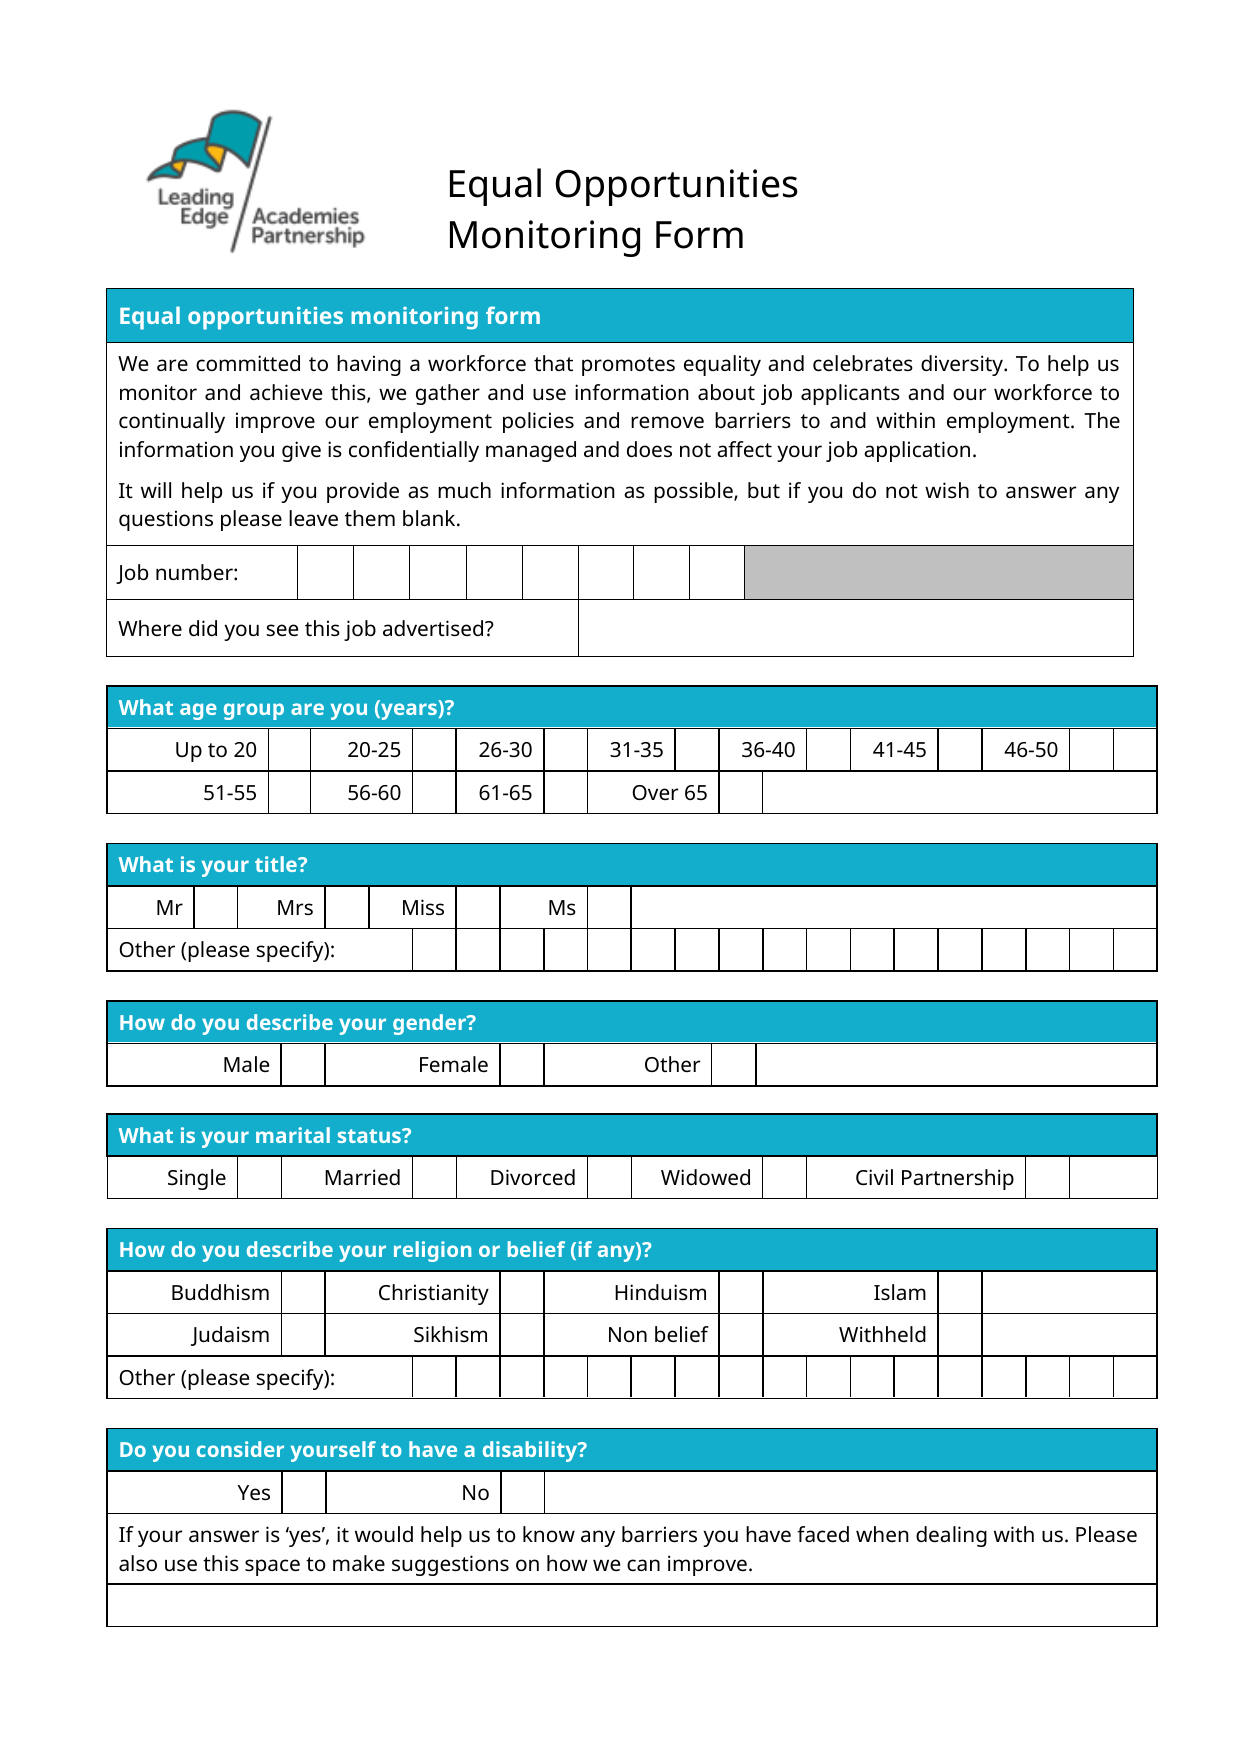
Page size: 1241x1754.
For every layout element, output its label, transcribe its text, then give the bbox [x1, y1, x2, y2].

table_cell [457, 929, 499, 970]
table_cell [763, 772, 1156, 812]
table_cell [588, 887, 630, 927]
table_cell [413, 1357, 455, 1397]
table_cell [467, 546, 522, 599]
table_cell [1070, 929, 1113, 970]
table_cell [413, 1157, 456, 1198]
table_cell [1114, 929, 1156, 970]
table_header How do you describe your religion or belief (if any)? [108, 1229, 1156, 1270]
table_cell Sikhism [326, 1314, 499, 1355]
table_cell [763, 1157, 806, 1198]
table_cell Mr [108, 887, 193, 927]
table_cell [983, 1272, 1156, 1312]
table_cell [501, 1272, 543, 1312]
table_cell [807, 929, 850, 970]
table_cell [282, 1272, 324, 1312]
table_cell [807, 1357, 850, 1397]
table_cell [632, 887, 1156, 927]
table_cell [354, 546, 409, 599]
table_header Do you consider yourself to have a disability? [108, 1429, 1156, 1470]
table_cell [108, 1585, 1156, 1626]
table_cell [326, 887, 368, 927]
table_cell [939, 1272, 981, 1312]
table_cell [720, 1272, 762, 1312]
table_cell Mrs [238, 887, 324, 927]
table_cell [676, 929, 718, 970]
table_cell [545, 929, 587, 970]
table_cell [545, 1472, 1156, 1512]
table_cell [1114, 1357, 1156, 1397]
table_cell [1027, 929, 1069, 970]
table_cell [712, 1044, 755, 1085]
table_cell No [327, 1472, 500, 1512]
table_cell 51-55 [108, 772, 268, 812]
table_cell Islam [764, 1272, 937, 1312]
table_cell [720, 1314, 762, 1355]
table_cell Other [545, 1044, 711, 1085]
table_cell [939, 929, 981, 970]
table_cell [502, 1472, 544, 1512]
table_cell Judaism [108, 1314, 281, 1355]
table_cell [1114, 729, 1156, 770]
table_cell [851, 929, 893, 970]
table_cell Civil Partnership [807, 1157, 1025, 1198]
table_cell Single [108, 1157, 237, 1198]
table_cell Female [326, 1044, 499, 1085]
table_cell [983, 1314, 1156, 1355]
table_header What is your marital status? [108, 1115, 1156, 1155]
table_header What age group are you (years)? [108, 687, 1156, 727]
table_cell 31-35 [588, 729, 674, 770]
table_cell Over 65 [588, 772, 718, 812]
table_cell [579, 546, 633, 599]
table_cell [413, 772, 455, 812]
table_cell If your answer is ‘yes’, it would help us to know any barriers you have faced when dealing with us. Please also use this space to make suggestions on how we can improve. [108, 1514, 1156, 1583]
table_cell Divorced [457, 1157, 587, 1198]
table_cell [282, 1314, 324, 1355]
table_cell [410, 546, 466, 599]
table_cell [764, 1357, 806, 1397]
table_cell [632, 1357, 674, 1397]
table_cell [676, 1357, 718, 1397]
table_cell [676, 729, 718, 770]
table_cell 41-45 [851, 729, 937, 770]
table_cell [1070, 1357, 1113, 1397]
table_cell [757, 1044, 1156, 1085]
table_cell [282, 1044, 324, 1085]
table_cell Yes [108, 1472, 281, 1512]
table_cell 36-40 [720, 729, 806, 770]
table_cell Miss [370, 887, 455, 927]
table_cell Job number: [107, 546, 297, 599]
table_cell Non belief [545, 1314, 718, 1355]
table_cell [298, 546, 353, 599]
table_cell [895, 929, 937, 970]
table_cell [851, 1357, 893, 1397]
table_cell [588, 1357, 630, 1397]
table_cell Hinduism [545, 1272, 718, 1312]
table_cell [939, 729, 981, 770]
table_cell [764, 929, 806, 970]
table_cell [501, 1044, 543, 1085]
table_cell [1070, 729, 1113, 770]
table_cell [238, 1157, 281, 1198]
table_cell [939, 1357, 981, 1397]
table_cell [720, 772, 762, 812]
table_header Equal opportunities monitoring form [107, 289, 1133, 342]
table_cell [983, 929, 1025, 970]
text Equal Opportunities [428, 157, 1134, 208]
table_cell Widowed [632, 1157, 762, 1198]
table_cell Other (please specify): [108, 929, 412, 970]
table_header How do you describe your gender? [108, 1002, 1156, 1042]
table_cell [457, 887, 499, 927]
table_cell [745, 546, 1133, 599]
table_cell [588, 1157, 631, 1198]
table_cell [1070, 1157, 1157, 1198]
table_cell [895, 1357, 937, 1397]
table_cell Buddhism [108, 1272, 281, 1312]
table_cell [579, 600, 1133, 656]
table_cell [939, 1314, 981, 1355]
table_cell [1026, 1157, 1069, 1198]
table_cell Where did you see this job advertised? [107, 600, 578, 656]
table_cell [632, 929, 674, 970]
table_cell Up to 20 [108, 729, 268, 770]
table_cell 46-50 [983, 729, 1069, 770]
table_header What is your title? [108, 844, 1156, 885]
table_cell We are committed to having a workforce that promotes equality and celebrates diversity. To help us monitor and achieve this, we gather and use information about job applicants and our workforce to continually improve our employment policies and remove barriers to and within employment. The information you give is confidentially managed and does not affect your job application. It will help us if you provide as much information as possible, but if you do not wish to answer any questions please leave them blank. [107, 343, 1133, 545]
table_cell [588, 929, 630, 970]
table_cell Other (please specify): [108, 1357, 412, 1397]
table_cell Married [282, 1157, 412, 1198]
table_cell 26-30 [457, 729, 543, 770]
table_cell Ms [501, 887, 587, 927]
table_cell Christianity [326, 1272, 499, 1312]
table_cell [720, 929, 762, 970]
table_cell [457, 1357, 499, 1397]
table_cell [501, 929, 543, 970]
table_cell [634, 546, 689, 599]
table_cell [195, 887, 237, 927]
table_cell Withheld [764, 1314, 937, 1355]
table_cell [807, 729, 850, 770]
table_cell [413, 729, 455, 770]
table_cell [720, 1357, 762, 1397]
table_cell 61-65 [457, 772, 543, 812]
table_cell [690, 546, 744, 599]
table_cell [983, 1357, 1025, 1397]
table_cell [523, 546, 578, 599]
table_cell [545, 772, 587, 812]
table_cell [545, 1357, 587, 1397]
table_cell [545, 729, 587, 770]
table_cell Male [108, 1044, 280, 1085]
table_cell [269, 729, 310, 770]
table_cell [413, 929, 455, 970]
table_cell [501, 1357, 543, 1397]
table_cell 20-25 [311, 729, 412, 770]
table_cell [283, 1472, 325, 1512]
table_cell [269, 772, 310, 812]
text Monitoring Form [428, 208, 1134, 259]
table_cell [501, 1314, 543, 1355]
table_cell [1027, 1357, 1069, 1397]
table_cell 56-60 [311, 772, 412, 812]
